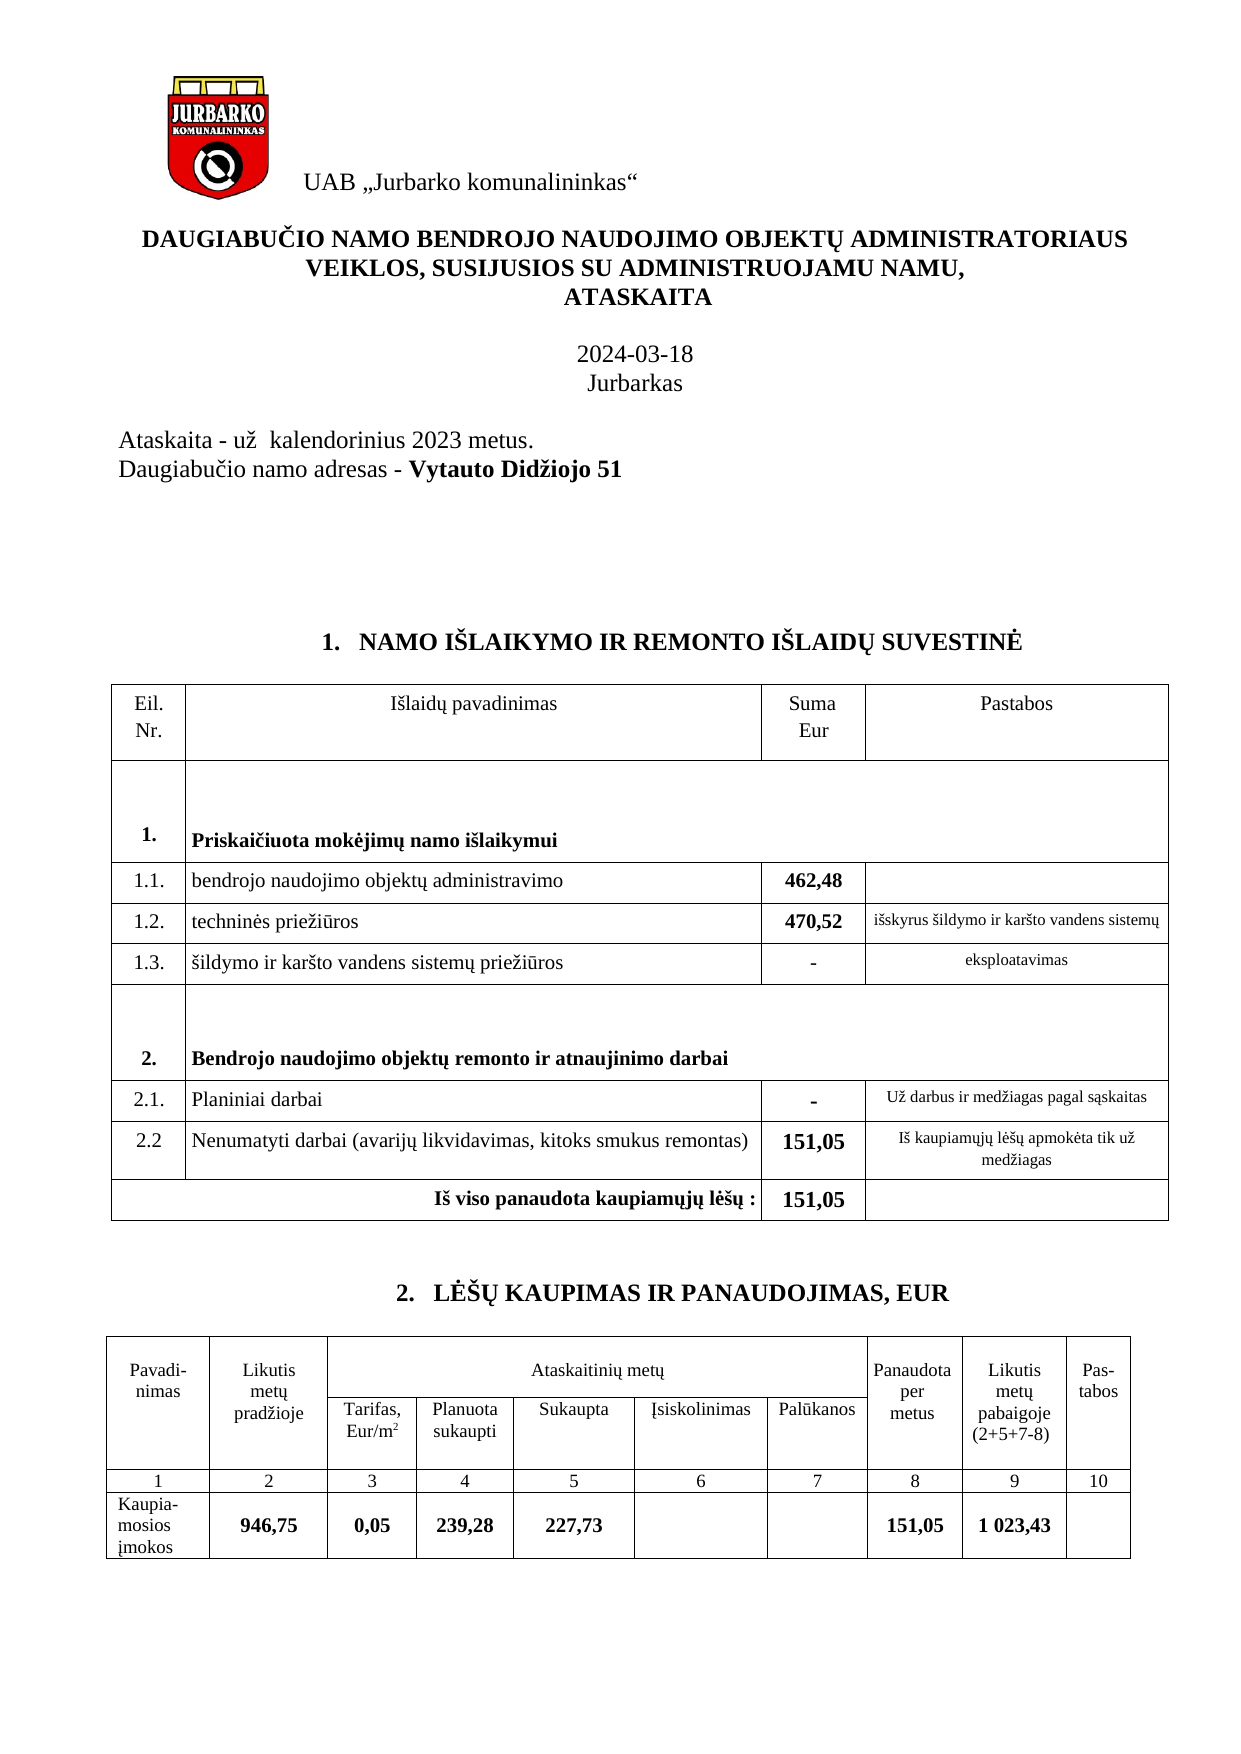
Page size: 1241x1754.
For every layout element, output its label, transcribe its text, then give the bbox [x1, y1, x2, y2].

table_cell Nenumatyti darbai (avarijų likvidavimas, kitoks smukus remontas) [186, 1122, 761, 1179]
table_cell [768, 1493, 867, 1557]
table_header Pas- tabos [1067, 1337, 1130, 1469]
table_cell 151,05 [762, 1180, 865, 1220]
table_cell 9 [963, 1470, 1066, 1492]
table_cell 2.1. [112, 1081, 185, 1121]
table_cell 5 [514, 1470, 634, 1492]
table_header Panaudota per metus [868, 1337, 962, 1469]
table_cell 4 [417, 1470, 513, 1492]
table_cell bendrojo naudojimo objektų administravimo [186, 863, 761, 902]
table_cell 1.3. [112, 944, 185, 984]
table_cell 1 023,43 [963, 1493, 1066, 1557]
table_cell Iš viso panaudota kaupiamųjų lėšų : [112, 1180, 761, 1220]
table_cell 946,75 [210, 1493, 327, 1557]
table_cell 10 [1067, 1470, 1130, 1492]
table_cell Palūkanos [768, 1398, 867, 1469]
text Jurbarkas [118, 368, 1152, 397]
picture [167, 76, 269, 200]
table_cell [635, 1493, 767, 1557]
table_header Pastabos [866, 685, 1168, 760]
text Daugiabučio namo adresas - Vytauto Didžiojo 51 [118, 454, 1152, 483]
table_cell Bendrojo naudojimo objektų remonto ir atnaujinimo darbai [186, 985, 1168, 1080]
subtitle NAMO IŠLAIKYMO IR REMONTO IŠLAIDŲ SUVESTINĖ [193, 627, 1152, 655]
table_cell 1 [107, 1470, 209, 1492]
table_header Eil. Nr. [112, 685, 185, 760]
table_cell 8 [868, 1470, 962, 1492]
table_cell Sukaupta [514, 1398, 634, 1469]
table_cell 1.1. [112, 863, 185, 902]
table_header Ataskaitinių metų [328, 1337, 867, 1397]
table_cell [866, 863, 1168, 902]
table_header Suma Eur [762, 685, 865, 760]
table_cell 2.2 [112, 1122, 185, 1179]
text UAB „Jurbarko komunalininkas“ [253, 167, 1152, 195]
table_cell [866, 1180, 1168, 1220]
table_cell eksploatavimas [866, 944, 1168, 984]
subtitle LĖŠŲ KAUPIMAS IR PANAUDOJIMAS, EUR [193, 1278, 1152, 1307]
table_cell 6 [635, 1470, 767, 1492]
table_cell 3 [328, 1470, 416, 1492]
table_cell Planuota sukaupti [417, 1398, 513, 1469]
table_cell 470,52 [762, 904, 865, 943]
table_cell - [762, 944, 865, 984]
table_cell Įsiskolinimas [635, 1398, 767, 1469]
table_header Likutis metų pabaigoje (2+5+7-8) [963, 1337, 1066, 1469]
text DAUGIABUČIO NAMO BENDROJO NAUDOJIMO OBJEKTŲ ADMINISTRATORIAUS VEIKLOS, SUSIJUSIOS SU ADMINISTRUOJAMU NAMU, [118, 224, 1152, 282]
table_cell 151,05 [762, 1122, 865, 1179]
table_header Išlaidų pavadinimas [186, 685, 761, 760]
table_cell 227,73 [514, 1493, 634, 1557]
text 2024-03-18 [118, 339, 1152, 368]
table_cell Kaupia-mosios įmokos [107, 1493, 209, 1557]
table_cell 1.2. [112, 904, 185, 943]
table_cell 2 [210, 1470, 327, 1492]
table_cell Tarifas, Eur/m2 [328, 1398, 416, 1469]
text ATASKAITA [118, 282, 1152, 310]
table_header Likutis metų pradžioje [210, 1337, 327, 1469]
table_header Pavadi- nimas [107, 1337, 209, 1469]
table_cell techninės priežiūros [186, 904, 761, 943]
text Ataskaita - už kalendorinius 2023 metus. [118, 425, 1152, 454]
table_cell 239,28 [417, 1493, 513, 1557]
table_cell - [762, 1081, 865, 1121]
table_cell [1067, 1493, 1130, 1557]
table_cell Planiniai darbai [186, 1081, 761, 1121]
table_cell 0,05 [328, 1493, 416, 1557]
table_cell Priskaičiuota mokėjimų namo išlaikymui [186, 761, 1168, 862]
table_cell išskyrus šildymo ir karšto vandens sistemų [866, 904, 1168, 943]
table_cell 2. [112, 985, 185, 1080]
table_cell šildymo ir karšto vandens sistemų priežiūros [186, 944, 761, 984]
table_cell Iš kaupiamųjų lėšų apmokėta tik už medžiagas [866, 1122, 1168, 1179]
table_cell 151,05 [868, 1493, 962, 1557]
table_cell 7 [768, 1470, 867, 1492]
table_cell 462,48 [762, 863, 865, 902]
table_cell 1. [112, 761, 185, 862]
table_cell Už darbus ir medžiagas pagal sąskaitas [866, 1081, 1168, 1121]
